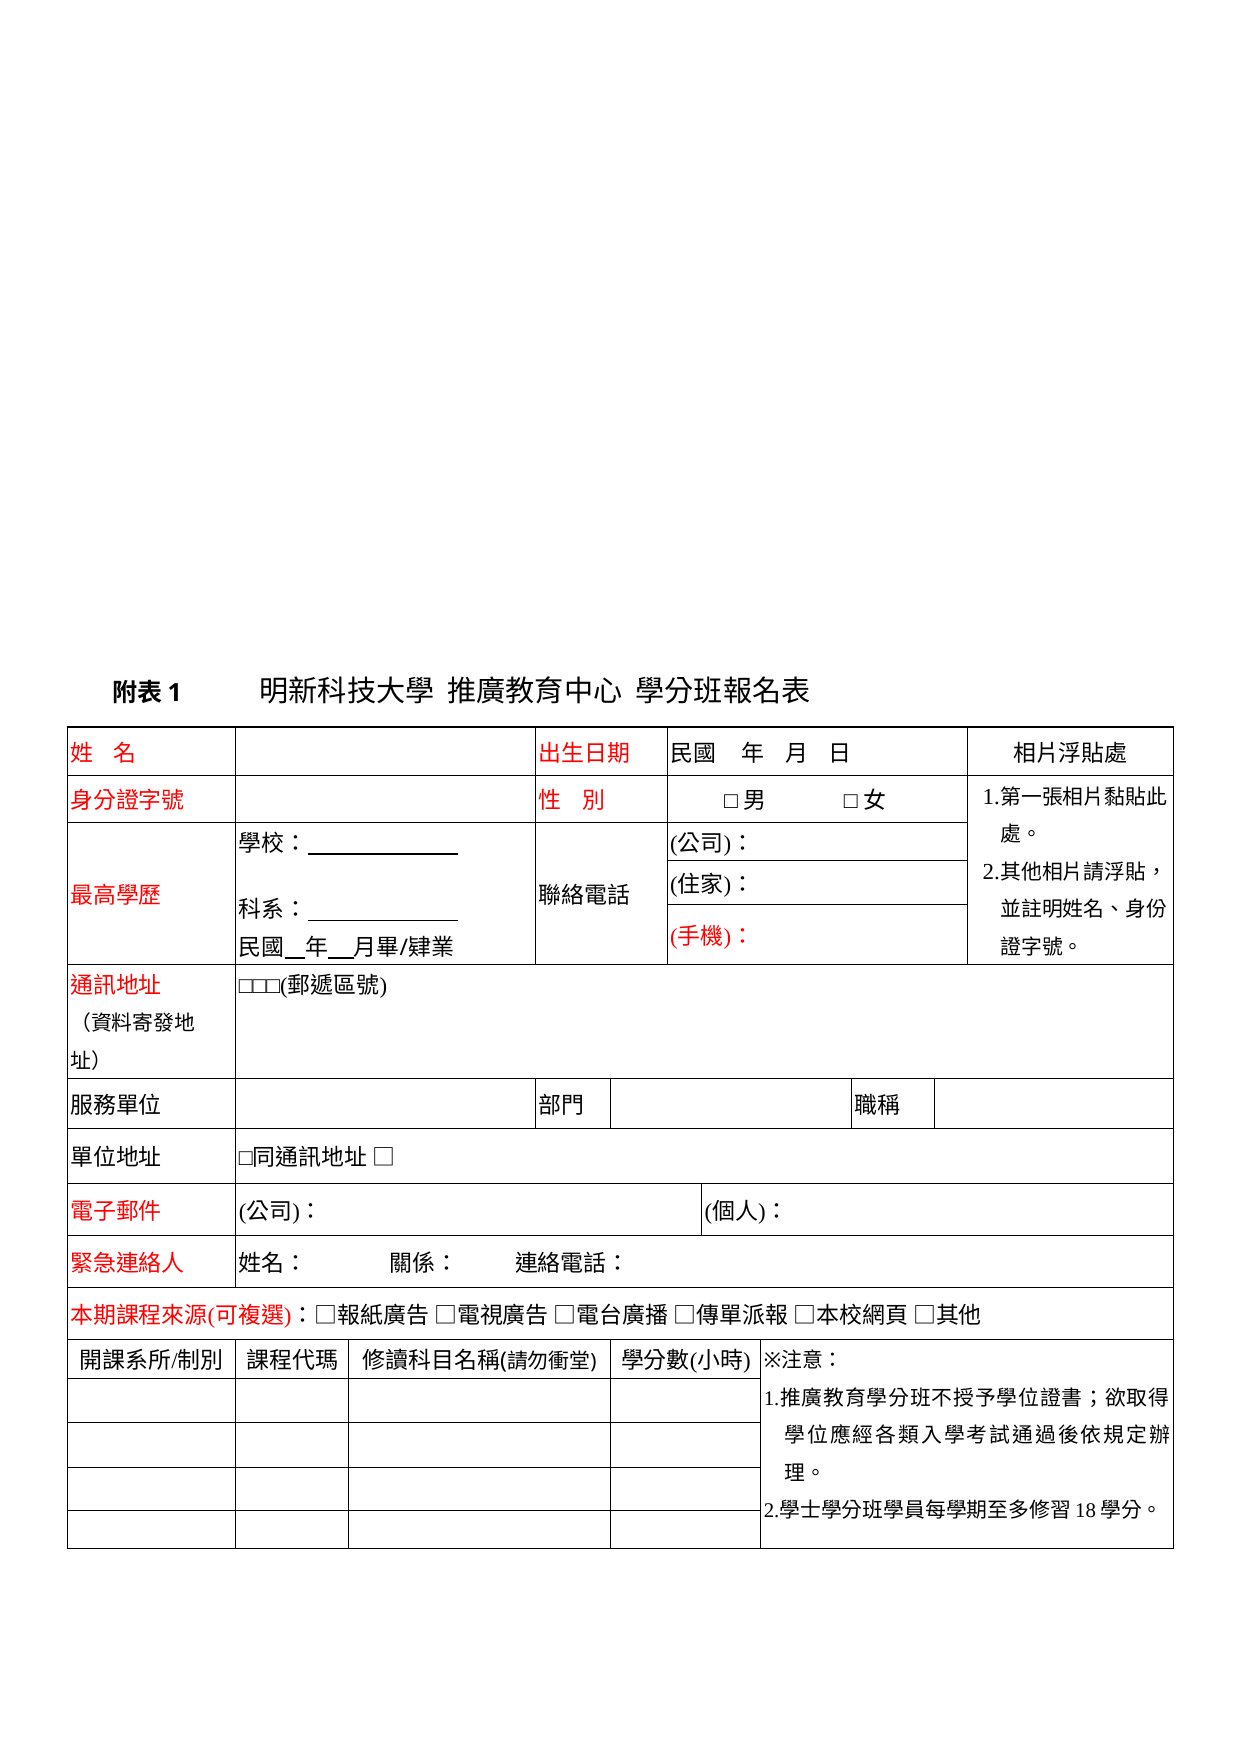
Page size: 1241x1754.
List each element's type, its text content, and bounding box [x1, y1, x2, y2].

table_cell [68, 1511, 235, 1548]
table_cell [611, 1511, 760, 1548]
table_cell [349, 1511, 610, 1548]
text 附表1 明新科技大學 推廣教育中心 學分班報名表 [112, 651, 1128, 726]
table_cell 電子郵件 [68, 1184, 235, 1235]
table_cell [611, 1468, 760, 1509]
table_cell [236, 1079, 535, 1128]
table_cell 部門 [536, 1079, 610, 1128]
table_cell 緊急連絡人 [68, 1236, 235, 1287]
table_cell 第一張相片黏貼此處。 其他相片請浮貼，並註明姓名、身份證字號。 [968, 776, 1173, 964]
table_cell [611, 1423, 760, 1467]
table_cell 開課系所/制別 [68, 1340, 235, 1378]
table_cell □ 女 [818, 776, 967, 822]
table_cell 聯絡電話 [536, 823, 667, 964]
table_cell 學校： 科系： 民國 年 月畢/肄業 [236, 823, 535, 964]
table_cell 通訊地址 （資料寄發地址） [68, 965, 235, 1078]
table_cell [611, 1379, 760, 1422]
table_cell [68, 1468, 235, 1509]
table_cell [935, 1079, 1173, 1128]
table_cell [236, 1379, 348, 1422]
table_header 姓 名 [68, 728, 235, 775]
table_cell 姓名： 關係： 連絡電話： [236, 1236, 1173, 1287]
table_cell [236, 776, 535, 822]
table_cell 課程代瑪 [236, 1340, 348, 1378]
table_cell [236, 1468, 348, 1509]
table_cell 單位地址 [68, 1129, 235, 1183]
table_cell [349, 1423, 610, 1467]
table_header 民國 年 月 日 [668, 728, 967, 775]
table_header [236, 728, 535, 775]
table_cell 最高學歷 [68, 823, 235, 964]
table_cell (住家)： [668, 861, 967, 904]
table_cell □□□(郵遞區號) [236, 965, 1173, 1078]
table_cell 身分證字號 [68, 776, 235, 822]
table_cell (公司)： [668, 823, 967, 860]
table_cell 性 別 [536, 776, 667, 822]
table_cell ※注意： 1.推廣教育學分班不授予學位證書；欲取得學位應經各類入學考試通過後依規定辦理。 2.學士學分班學員每學期至多修習18學分。 3.碩士學分班學員每學期至多修習9學分。 ※本人已詳閱簡章後填寫本表，報名填寫及檢附之資料若有不實情形時，本中心得取消上課資格並不予退費。 學員簽名： (學員親筆簽名後方得受理) [761, 1340, 1173, 1548]
table_header 相片浮貼處 [968, 728, 1173, 775]
table_cell (公司)： [236, 1184, 701, 1235]
table_cell [611, 1079, 851, 1128]
table_cell 本期課程來源(可複選)：□報紙廣告 □電視廣告 □電台廣播 □傳單派報 □本校網頁 □其他 [68, 1288, 1173, 1339]
table_cell [236, 1423, 348, 1467]
table_cell 學分數(小時) [611, 1340, 760, 1378]
table_cell □ 男 [668, 776, 818, 822]
table_cell [349, 1468, 610, 1509]
table_cell (手機)： [668, 905, 967, 964]
table_cell 修讀科目名稱(請勿衝堂) [349, 1340, 610, 1378]
table_cell [236, 1511, 348, 1548]
table_cell 服務單位 [68, 1079, 235, 1128]
table_cell 職稱 [852, 1079, 934, 1128]
table_cell [68, 1379, 235, 1422]
table_cell [349, 1379, 610, 1422]
table_header 出生日期 [536, 728, 667, 775]
table_cell □同通訊地址 □ [236, 1129, 1173, 1183]
table_cell (個人)： [702, 1184, 1173, 1235]
table_cell [68, 1423, 235, 1467]
